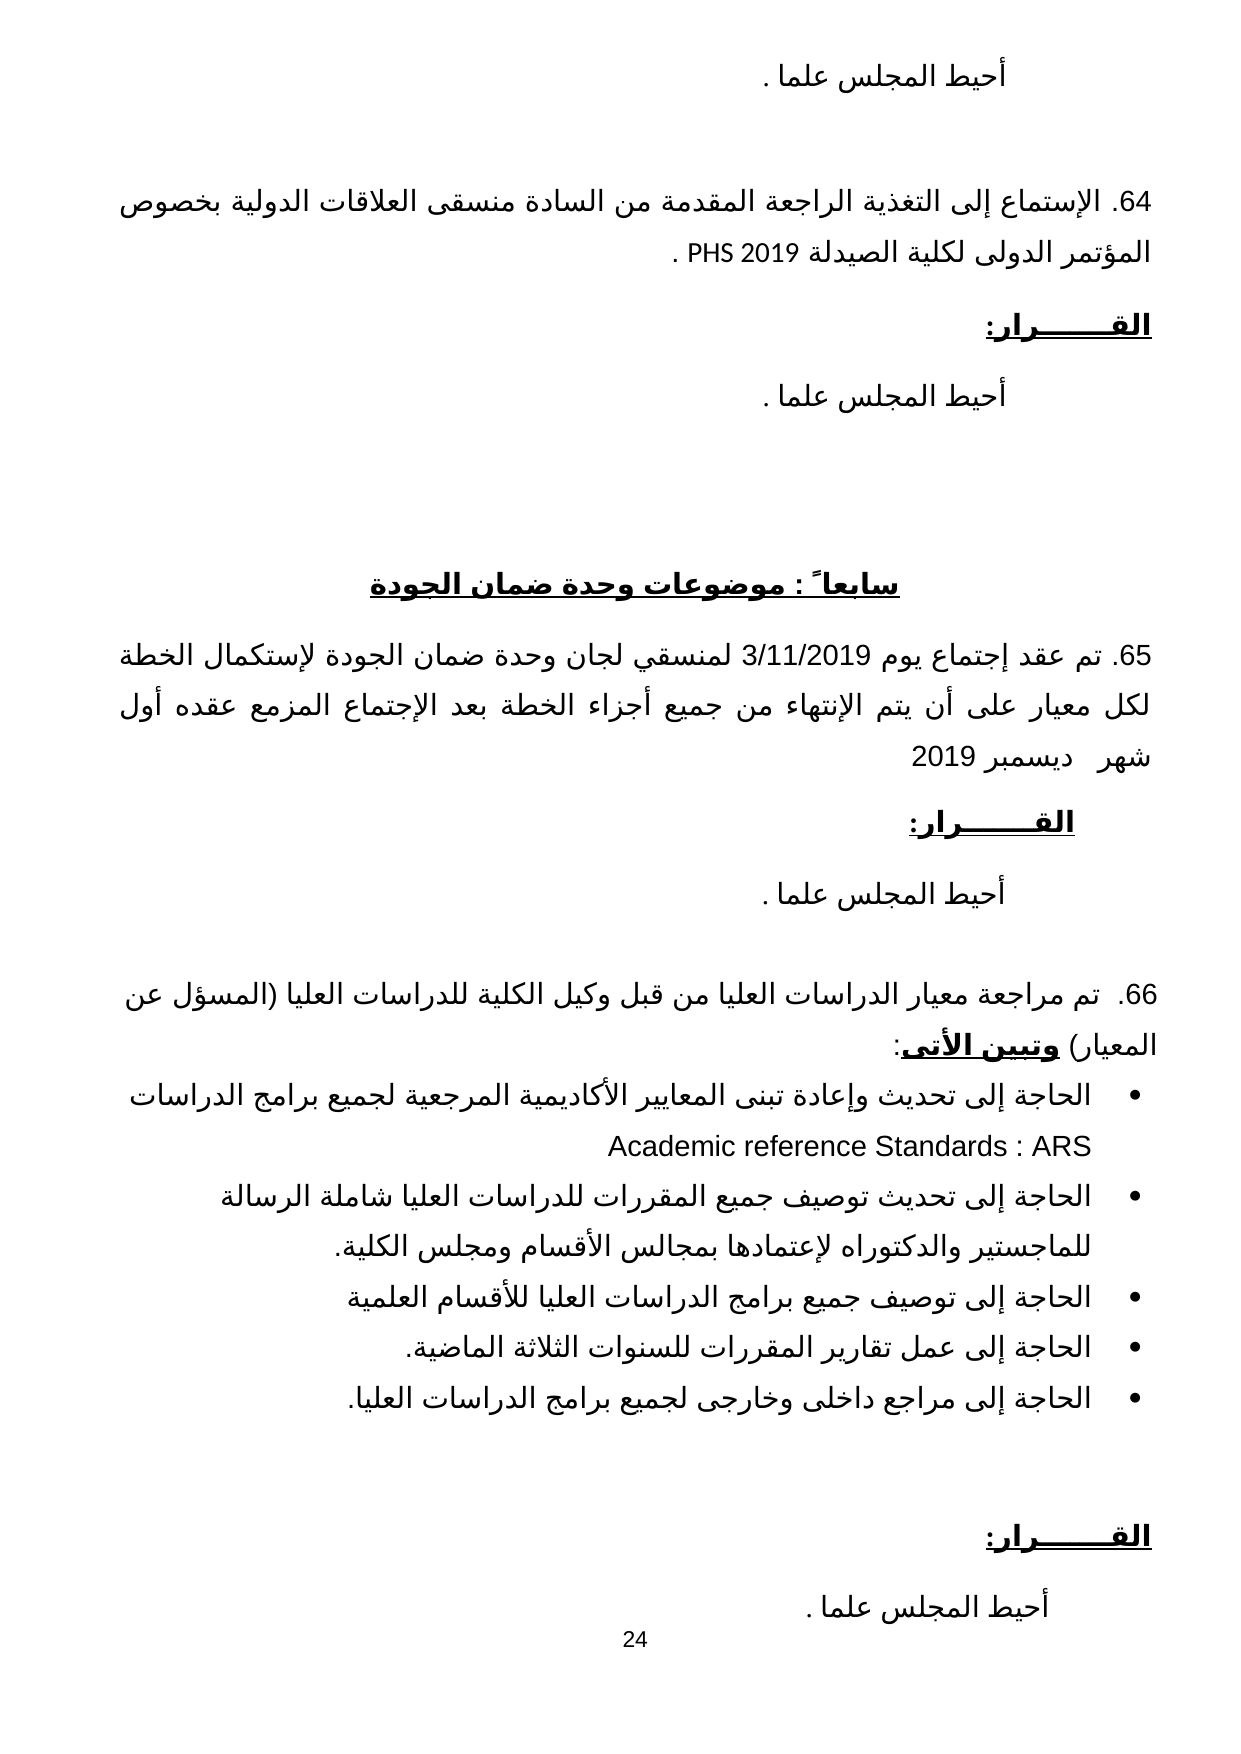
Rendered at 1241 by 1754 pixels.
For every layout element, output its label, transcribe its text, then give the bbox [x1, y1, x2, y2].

text 64. الإستماع إلى التغذية الراجعة المقدمة من السادة منسقى العلاقات الدولية بخصوص المؤتمر الدولى لكلية الصيدلة PHS 2019 . [118, 184, 1152, 270]
list الحاجة إلى تحديث توصيف جميع المقررات للدراسات العليا شاملة الرسالة للماجستير والدكتوراه لإعتمادها بمجالس الأقسام ومجلس الكلية. [118, 1179, 1130, 1263]
list 66. تم مراجعة معيار الدراسات العليا من قبل وكيل الكلية للدراسات العليا (المسؤل عن المعيار) وتبين الأتى: [118, 977, 1158, 1061]
text سابعا ً : موضوعات وحدة ضمان الجودة [118, 567, 1152, 600]
text القـــــــرار: [118, 1519, 1152, 1553]
list الحاجة إلى عمل تقارير المقررات للسنوات الثلاثة الماضية. [118, 1330, 1130, 1364]
list أحيط المجلس علما . [118, 379, 1109, 413]
text القـــــــرار: [118, 308, 1152, 342]
list الحاجة إلى توصيف جميع برامج الدراسات العليا للأقسام العلمية [118, 1280, 1130, 1313]
text أحيط المجلس علما . [118, 1591, 1152, 1624]
text 65. تم عقد إجتماع يوم 3/11/2019 لمنسقي لجان وحدة ضمان الجودة لإستكمال الخطة لكل معيار على أن يتم الإنتهاء من جميع أجزاء الخطة بعد الإجتماع المزمع عقده أول شهر ديسمبر 2019 [118, 638, 1152, 772]
list القـــــــرار: [118, 806, 1075, 839]
list أحيط المجلس علما . [118, 59, 1109, 93]
text أحيط المجلس علما . [118, 877, 1152, 910]
list الحاجة إلى مراجع داخلى وخارجى لجميع برامج الدراسات العليا. [118, 1381, 1130, 1415]
list الحاجة إلى تحديث وإعادة تبنى المعايير الأكاديمية المرجعية لجميع برامج الدراسات Academic reference Standards : ARS [118, 1078, 1130, 1162]
